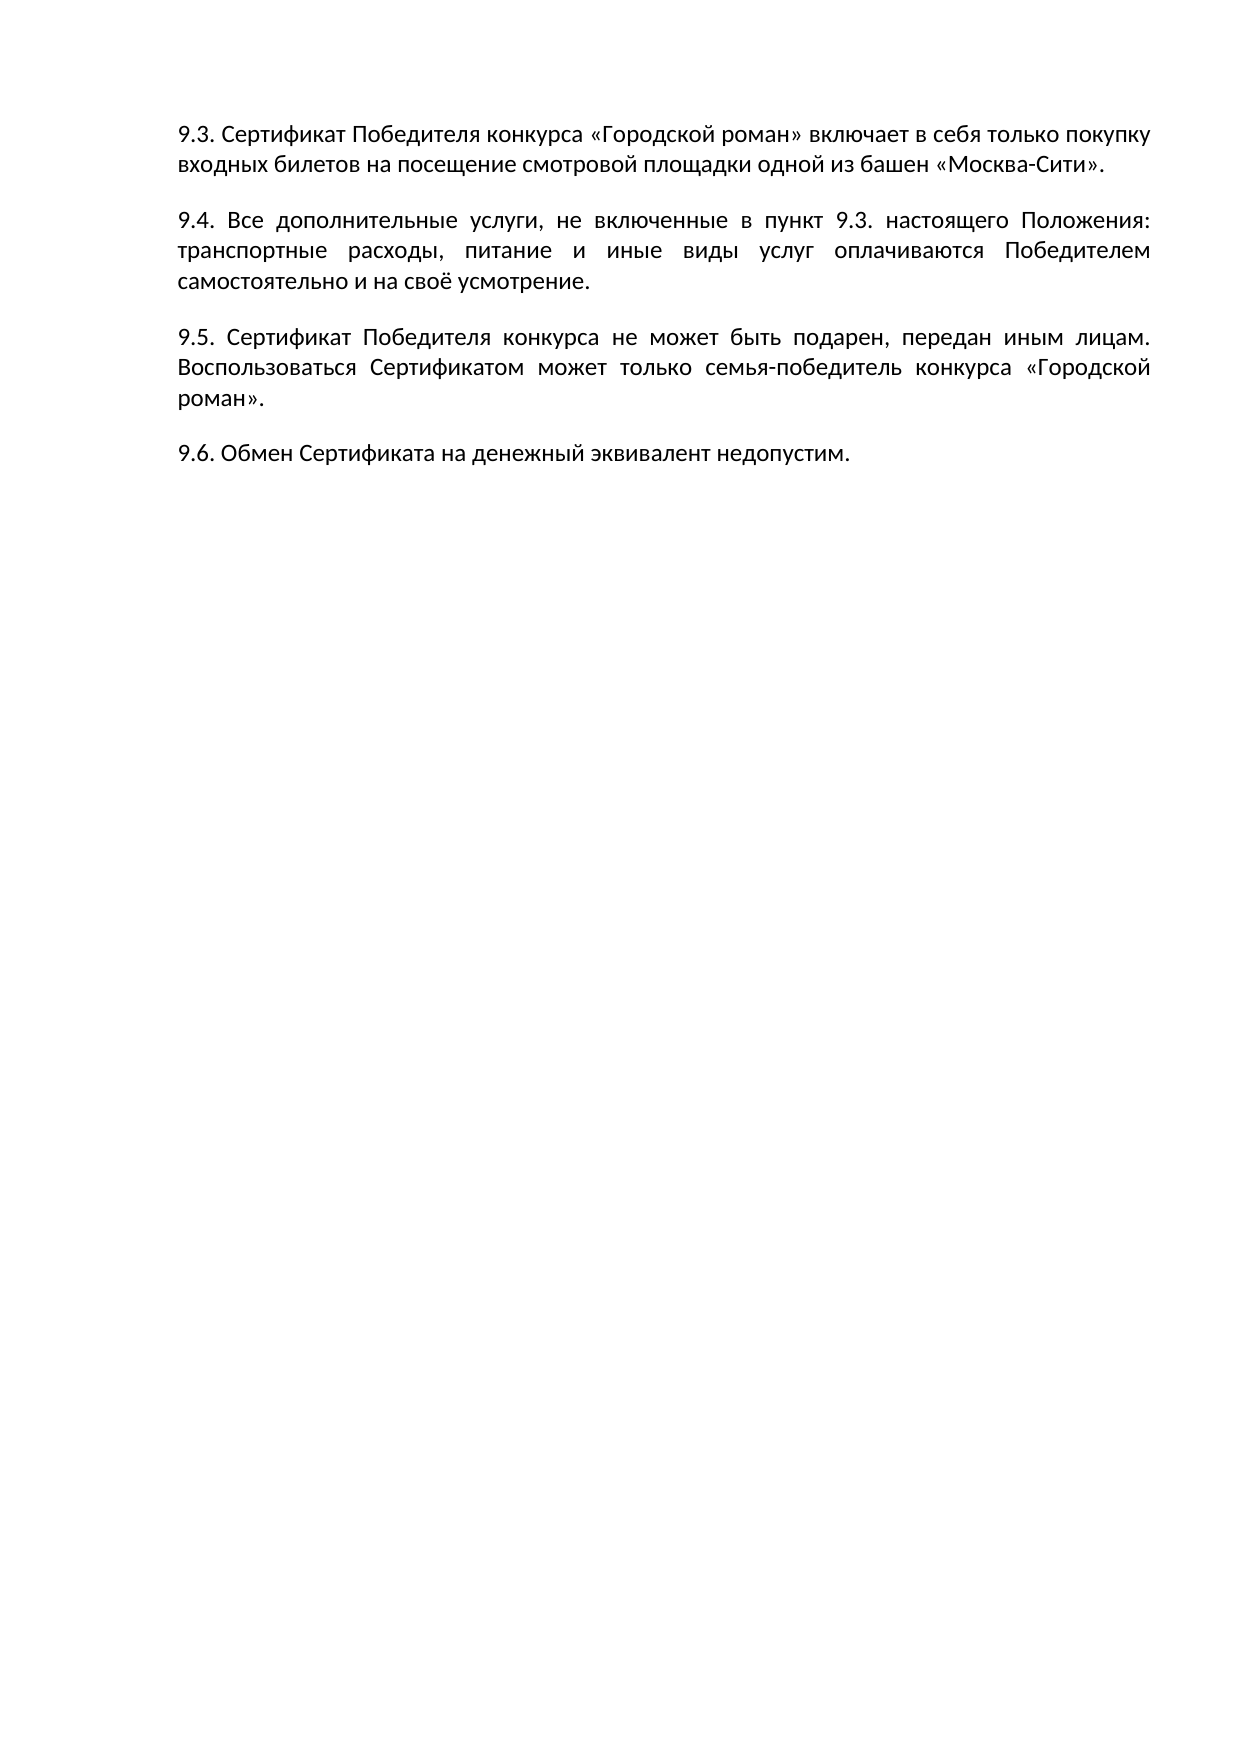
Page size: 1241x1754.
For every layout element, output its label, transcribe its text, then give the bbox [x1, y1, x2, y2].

text 9.5. Сертификат Победителя конкурса не может быть подарен, передан иным лицам. Воспользоваться Сертификатом может только семья-победитель конкурса «Городской роман». [177, 321, 1152, 412]
text 9.6. Обмен Сертификата на денежный эквивалент недопустим. [177, 437, 1152, 468]
text 9.4. Все дополнительные услуги, не включенные в пункт 9.3. настоящего Положения: транспортные расходы, питание и иные виды услуг оплачиваются Победителем самостоятельно и на своё усмотрение. [177, 204, 1152, 296]
text 9.3. Сертификат Победителя конкурса «Городской роман» включает в себя только покупку входных билетов на посещение смотровой площадки одной из башен «Москва-Сити». [177, 118, 1152, 179]
